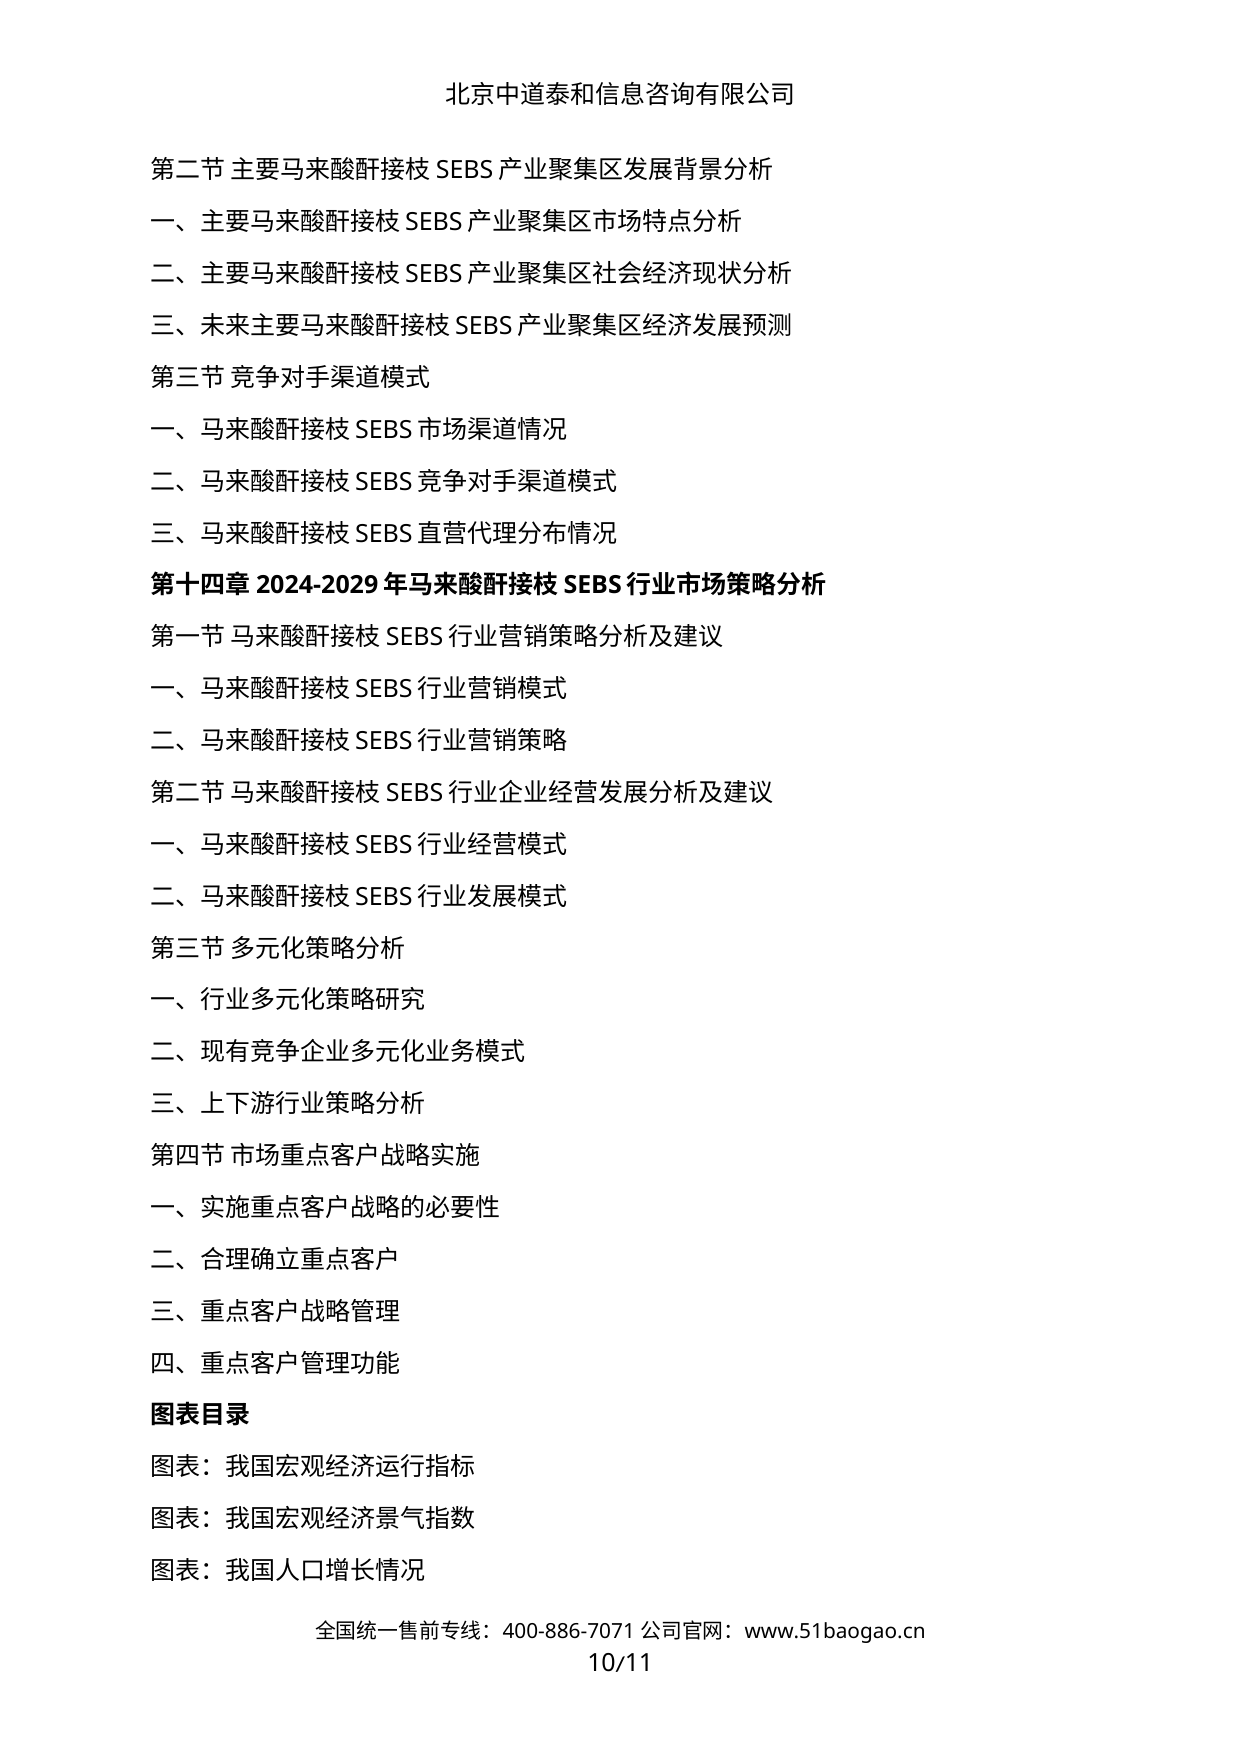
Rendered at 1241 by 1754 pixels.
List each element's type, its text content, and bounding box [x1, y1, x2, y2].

text 一、马来酸酐接枝SEBS行业经营模式 [150, 824, 1090, 861]
text 第三节 多元化策略分析 [150, 928, 1090, 964]
text 第二节 马来酸酐接枝SEBS行业企业经营发展分析及建议 [150, 772, 1090, 809]
text 二、马来酸酐接枝SEBS竞争对手渠道模式 [150, 461, 1090, 497]
text 二、马来酸酐接枝SEBS行业营销策略 [150, 721, 1090, 757]
text 三、未来主要马来酸酐接枝SEBS产业聚集区经济发展预测 [150, 306, 1090, 342]
text 二、合理确立重点客户 [150, 1239, 1090, 1276]
text 图表目录 [150, 1395, 1090, 1431]
text 三、马来酸酐接枝SEBS直营代理分布情况 [150, 513, 1090, 549]
text 二、主要马来酸酐接枝SEBS产业聚集区社会经济现状分析 [150, 254, 1090, 290]
text 一、马来酸酐接枝SEBS市场渠道情况 [150, 409, 1090, 446]
text 一、马来酸酐接枝SEBS行业营销模式 [150, 669, 1090, 705]
text 一、主要马来酸酐接枝SEBS产业聚集区市场特点分析 [150, 202, 1090, 238]
text 四、重点客户管理功能 [150, 1343, 1090, 1379]
text 图表：我国人口增长情况 [150, 1551, 1090, 1587]
text 一、行业多元化策略研究 [150, 980, 1090, 1016]
text 第三节 竞争对手渠道模式 [150, 357, 1090, 394]
text 三、重点客户战略管理 [150, 1291, 1090, 1327]
text 第二节 主要马来酸酐接枝SEBS产业聚集区发展背景分析 [150, 150, 1090, 186]
text 三、上下游行业策略分析 [150, 1084, 1090, 1120]
text 二、马来酸酐接枝SEBS行业发展模式 [150, 876, 1090, 912]
text 第十四章 2024-2029年马来酸酐接枝SEBS行业市场策略分析 [150, 565, 1090, 601]
text 二、现有竞争企业多元化业务模式 [150, 1032, 1090, 1068]
text 第四节 市场重点客户战略实施 [150, 1136, 1090, 1172]
text 图表：我国宏观经济运行指标 [150, 1447, 1090, 1483]
text 第一节 马来酸酐接枝SEBS行业营销策略分析及建议 [150, 617, 1090, 653]
text 图表：我国宏观经济景气指数 [150, 1499, 1090, 1535]
text 一、实施重点客户战略的必要性 [150, 1187, 1090, 1224]
